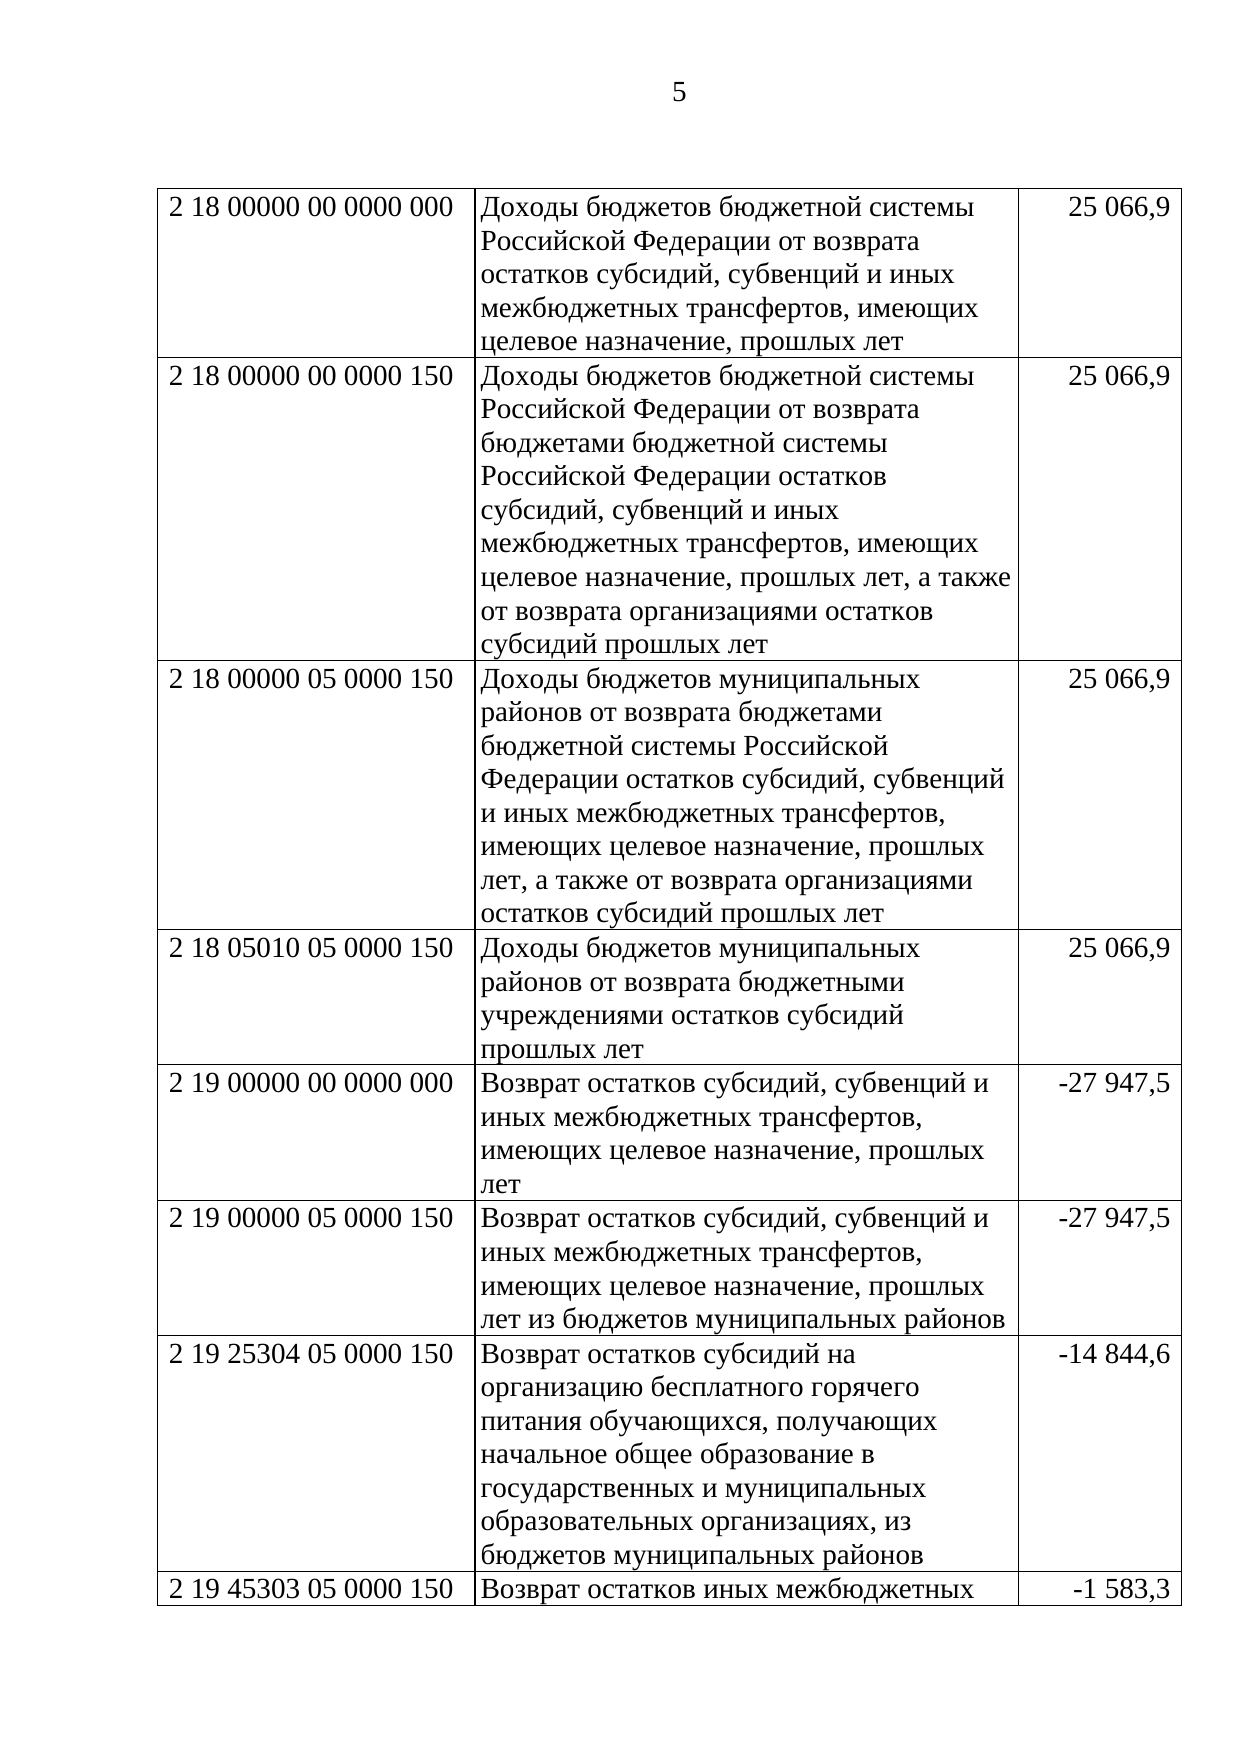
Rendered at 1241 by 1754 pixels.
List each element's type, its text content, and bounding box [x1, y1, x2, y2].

table_cell Доходы бюджетов бюджетной системы Российской Федерации от возврата остатков субсидий, субвенций и иных межбюджетных трансфертов, имеющих целевое назначение, прошлых лет [476, 189, 1018, 357]
table_cell 2 18 00000 00 0000 000 [158, 189, 474, 357]
table_cell Доходы бюджетов муниципальных районов от возврата бюджетами бюджетной системы Российской Федерации остатков субсидий, субвенций и иных межбюджетных трансфертов, имеющих целевое назначение, прошлых лет, а также от возврата организациями остатков субсидий прошлых лет [476, 661, 1018, 929]
table_cell Доходы бюджетов бюджетной системы Российской Федерации от возврата бюджетами бюджетной системы Российской Федерации остатков субсидий, субвенций и иных межбюджетных трансфертов, имеющих целевое назначение, прошлых лет, а также от возврата организациями остатков субсидий прошлых лет [476, 358, 1018, 660]
table_cell Возврат остатков субсидий на организацию бесплатного горячего питания обучающихся, получающих начальное общее образование в государственных и муниципальных образовательных организациях, из бюджетов муниципальных районов [476, 1336, 1018, 1571]
table_cell Возврат остатков субсидий, субвенций и иных межбюджетных трансфертов, имеющих целевое назначение, прошлых лет из бюджетов муниципальных районов [476, 1201, 1018, 1335]
table_cell 2 19 00000 05 0000 150 [158, 1201, 474, 1335]
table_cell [476, 1572, 1018, 1605]
table_cell 25 066,9 [1019, 189, 1181, 357]
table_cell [158, 1572, 474, 1605]
table_cell 2 18 05010 05 0000 150 [158, 930, 474, 1064]
table_cell -27 947,5 [1019, 1065, 1181, 1199]
table_cell -1 583,3 [1019, 1572, 1181, 1605]
table_cell 2 19 00000 00 0000 000 [158, 1065, 474, 1199]
table_cell Доходы бюджетов муниципальных районов от возврата бюджетными учреждениями остатков субсидий прошлых лет [476, 930, 1018, 1064]
table_cell 2 18 00000 00 0000 150 [158, 358, 474, 660]
table_cell 25 066,9 [1019, 661, 1181, 929]
table_cell 2 18 00000 05 0000 150 [158, 661, 474, 929]
table_cell -14 844,6 [1019, 1336, 1181, 1571]
table_cell -27 947,5 [1019, 1201, 1181, 1335]
table_cell 25 066,9 [1019, 930, 1181, 1064]
table_cell 25 066,9 [1019, 358, 1181, 660]
table_cell 2 19 25304 05 0000 150 [158, 1336, 474, 1571]
table_cell Возврат остатков субсидий, субвенций и иных межбюджетных трансфертов, имеющих целевое назначение, прошлых лет [476, 1065, 1018, 1199]
